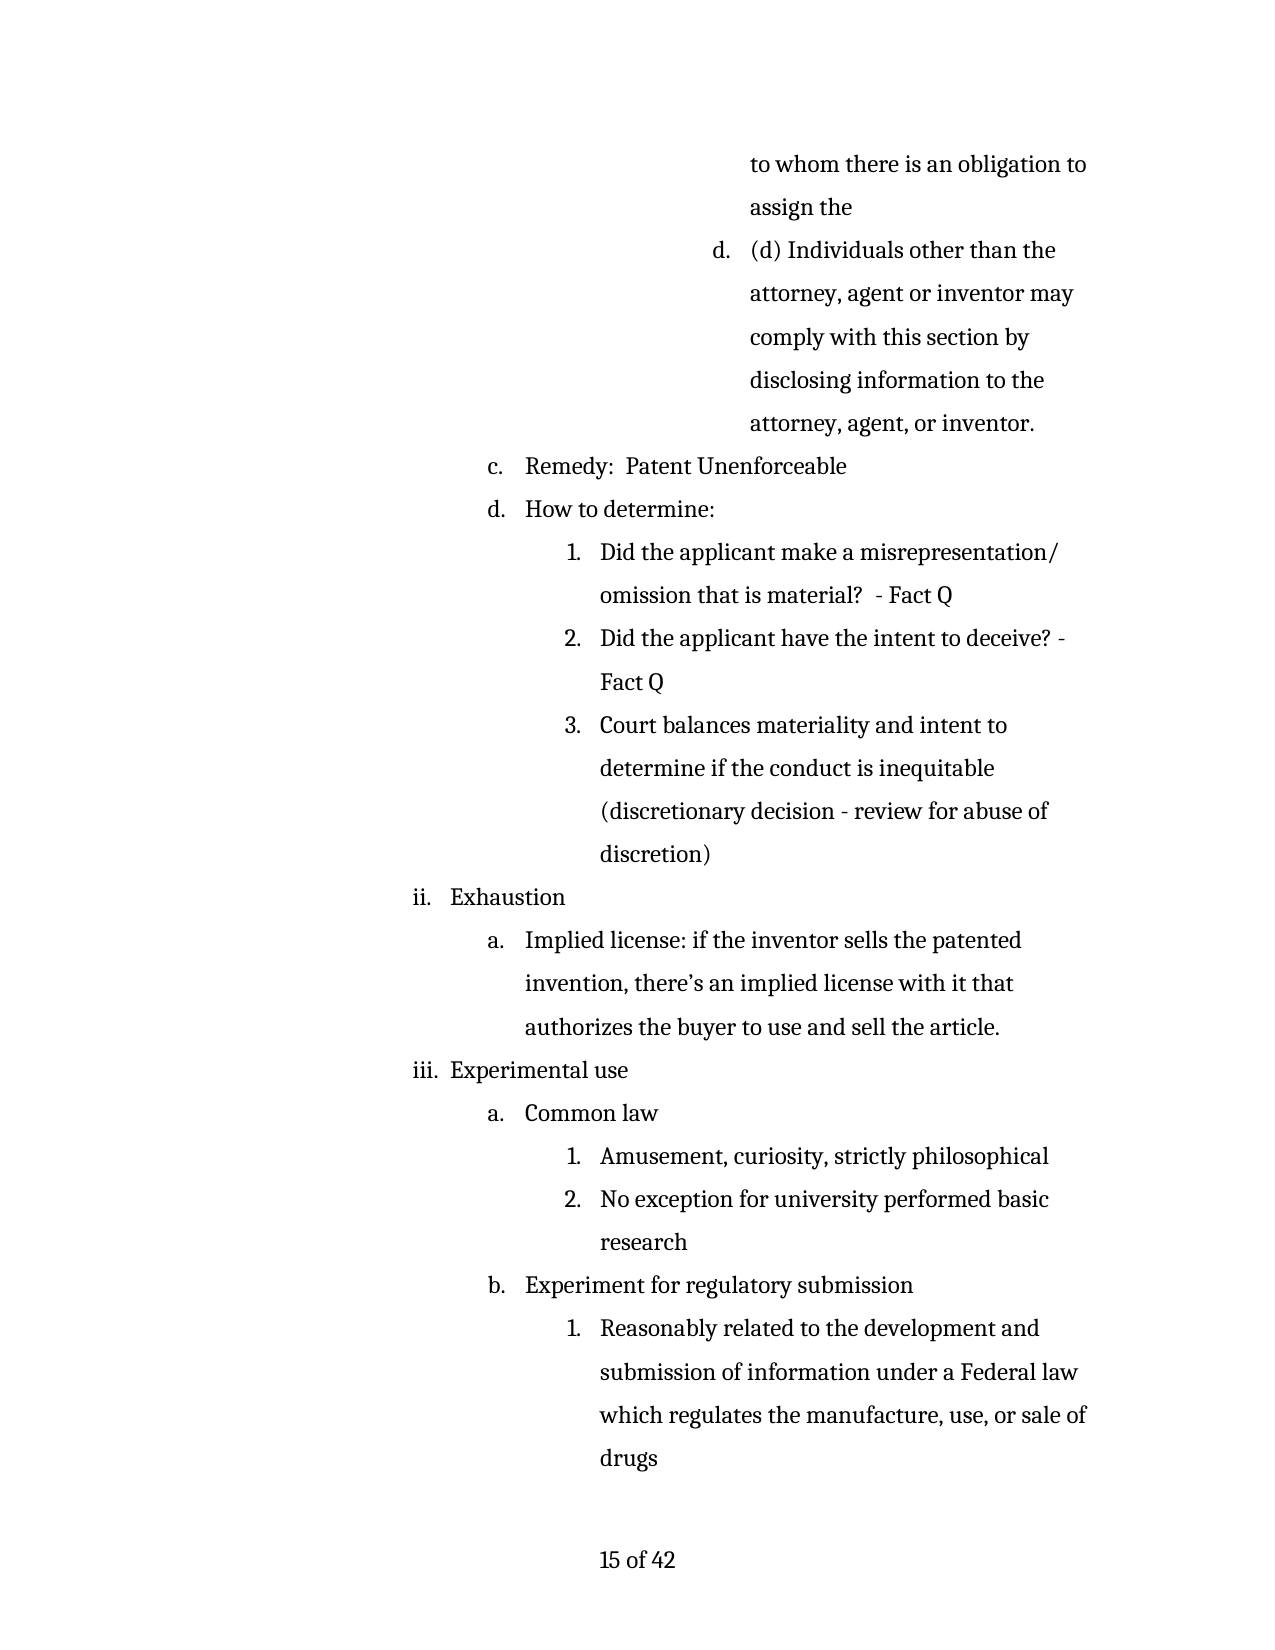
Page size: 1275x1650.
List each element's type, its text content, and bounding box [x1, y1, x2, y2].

list Implied license: if the inventor sells the patented invention, there’s an implied license with it that authorizes the buyer to use and sell the article. [487, 926, 1087, 1041]
list Court balances materiality and intent to determine if the conduct is inequitable (discretionary decision - review for abuse of discretion) [581, 711, 1087, 869]
list (d) Individuals other than the attorney, agent or inventor may comply with this section by disclosing information to the attorney, agent, or inventor. [712, 236, 1087, 437]
list Did the applicant have the intent to deceive? - Fact Q [581, 624, 1087, 696]
list Did the applicant make a misrepresentation/ omission that is material? - Fact Q [581, 538, 1087, 610]
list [712, 150, 1087, 222]
list Remedy: Patent Unenforceable [487, 452, 1087, 481]
list No exception for university performed basic research [581, 1185, 1087, 1257]
list Reasonably related to the development and submission of information under a Federal law which regulates the manufacture, use, or sale of drugs [581, 1314, 1087, 1472]
list Experiment for regulatory submission [487, 1271, 1087, 1300]
list Common law [487, 1099, 1087, 1127]
list Exhaustion [412, 883, 1087, 912]
list Amusement, curiosity, strictly philosophical [581, 1142, 1087, 1171]
list How to determine: [487, 495, 1087, 524]
list Experimental use [412, 1056, 1087, 1084]
